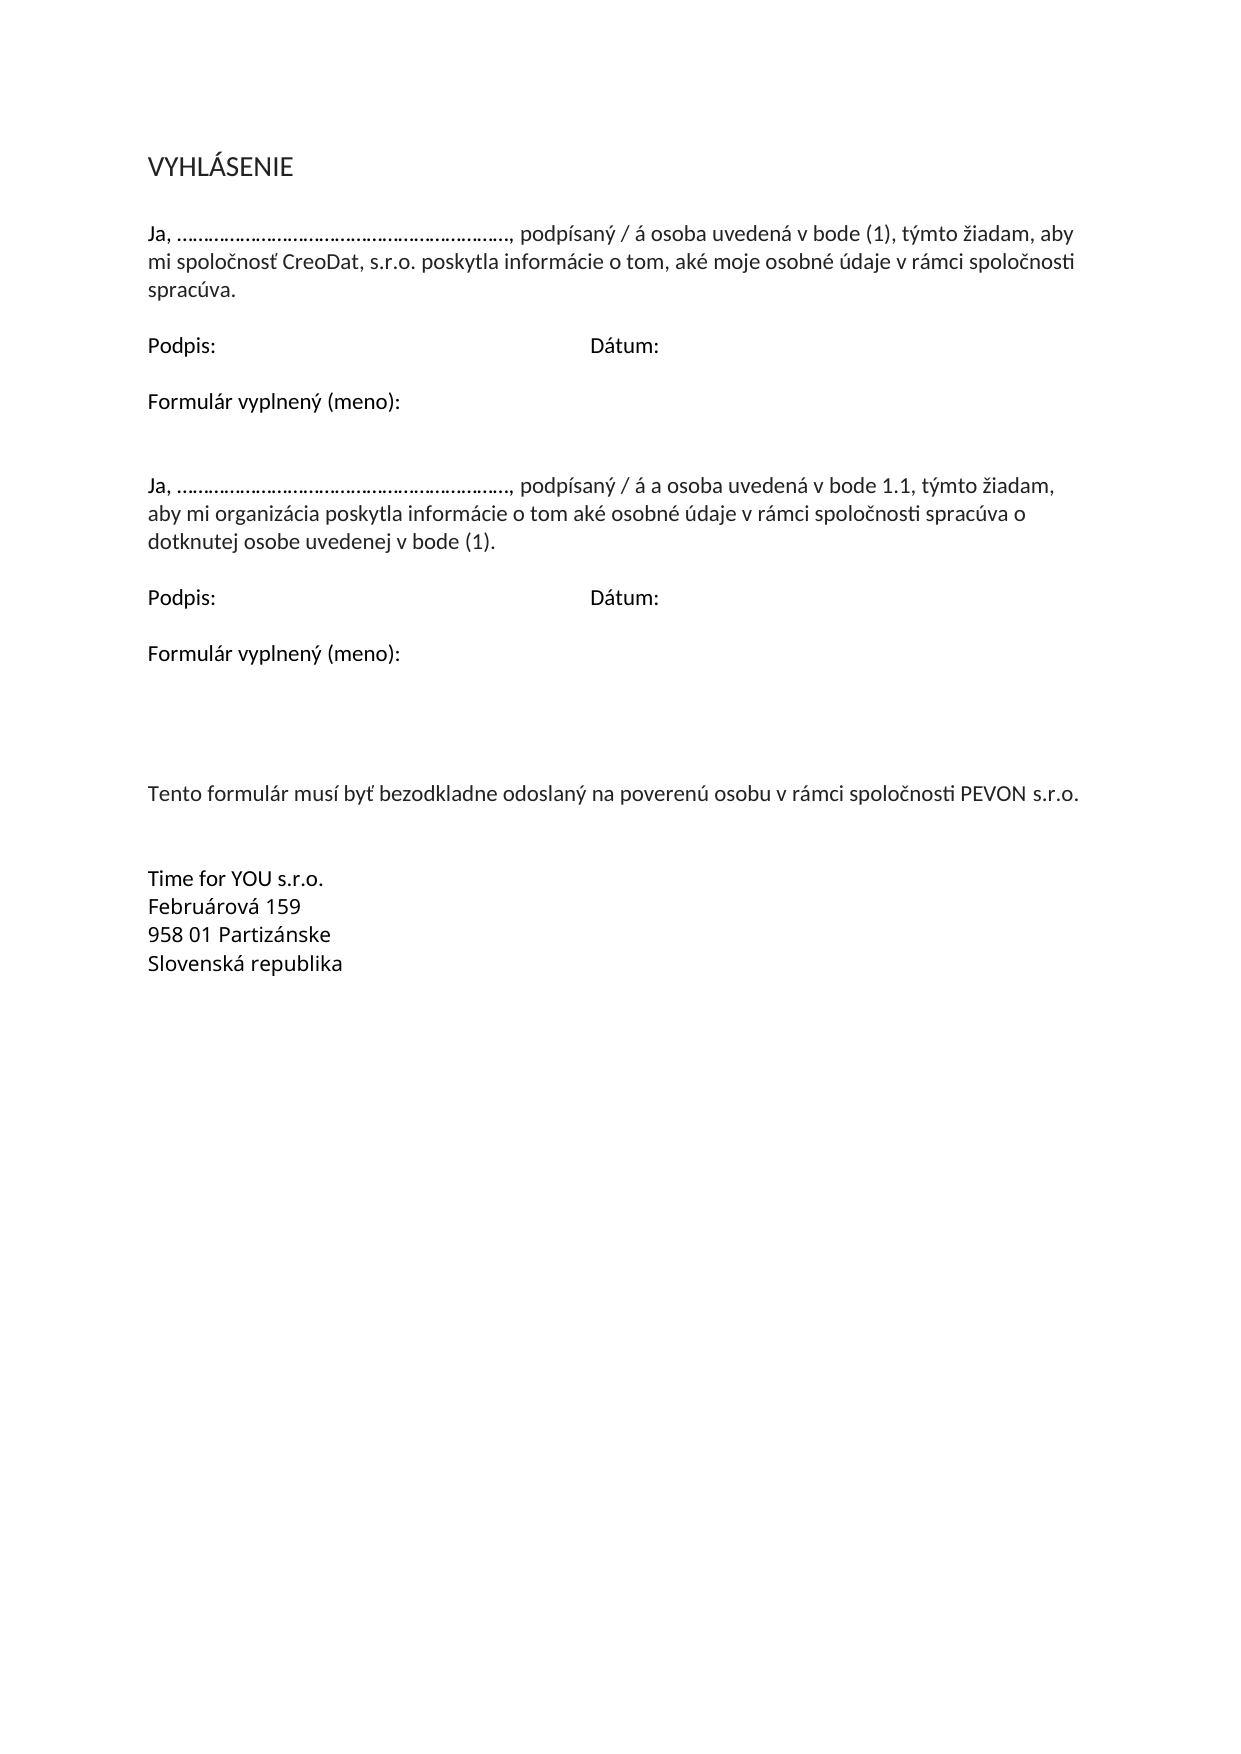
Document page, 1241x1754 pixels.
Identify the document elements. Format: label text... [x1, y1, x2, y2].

text Februárová 159 [148, 892, 1093, 921]
text Formulár vyplnený (meno): [148, 639, 1093, 667]
text VYHLÁSENIE [148, 148, 1093, 183]
text Podpis: Dátum: [148, 583, 1093, 611]
text Tento formulár musí byť bezodkladne odoslaný na poverenú osobu v rámci spoločnosti PEVON s.r.o. [148, 779, 1093, 807]
text 958 01 Partizánske [148, 921, 1093, 949]
text Ja, ………………………………………………………, podpísaný / á osoba uvedená v bode (1), týmto žiadam, aby mi spoločnosť CreoDat, s.r.o. poskytla informácie o tom, aké moje osobné údaje v rámci spoločnosti spracúva. [148, 219, 1093, 303]
text Podpis: Dátum: [148, 331, 1093, 359]
text Ja, ………………………………………………………, podpísaný / á a osoba uvedená v bode 1.1, týmto žiadam, aby mi organizácia poskytla informácie o tom aké osobné údaje v rámci spoločnosti spracúva o dotknutej osobe uvedenej v bode (1). [148, 471, 1093, 555]
text Formulár vyplnený (meno): [148, 387, 1093, 415]
text Time for YOU s.r.o. [148, 864, 1093, 892]
text Slovenská republika [148, 949, 1093, 977]
